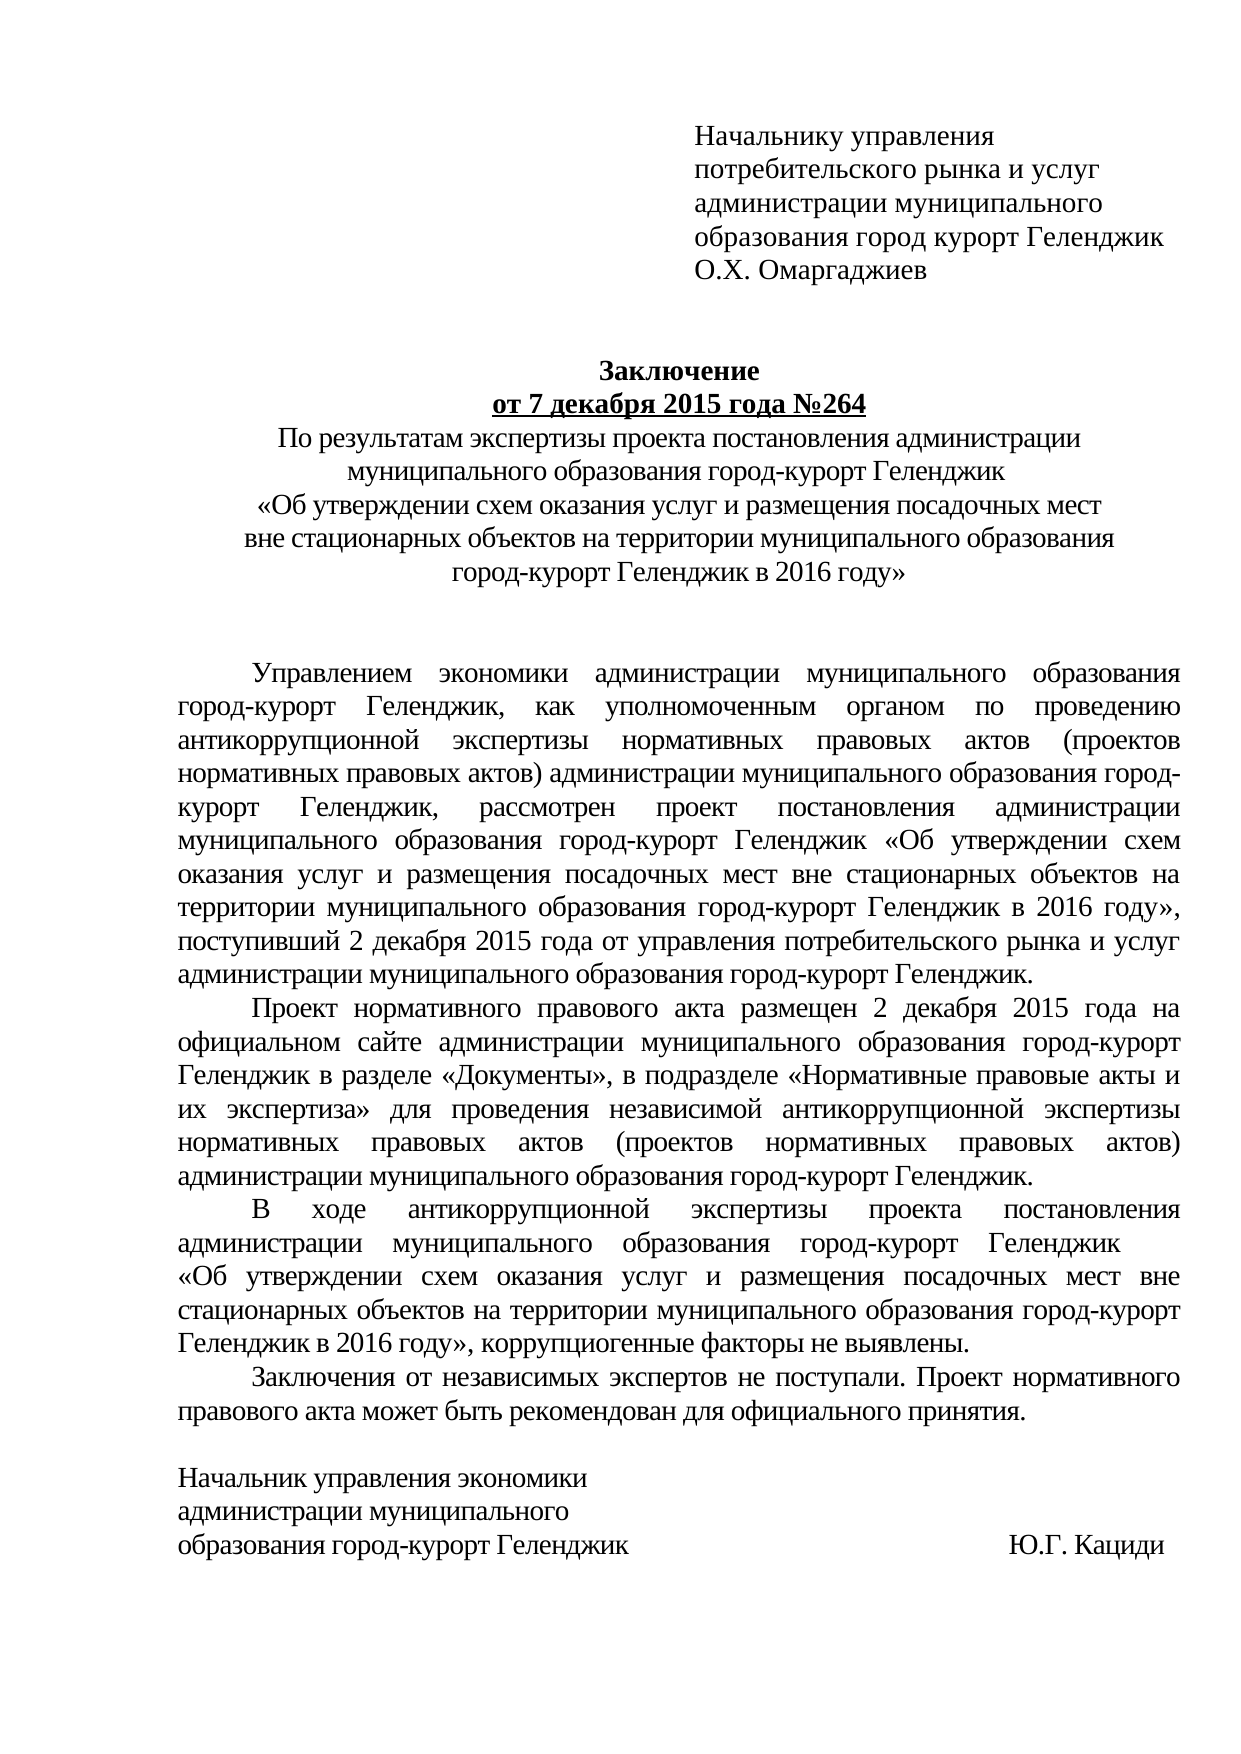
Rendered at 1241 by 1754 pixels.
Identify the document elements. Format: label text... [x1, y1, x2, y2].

text Управлением экономики администрации муниципального образования город-курорт Геленджик, как уполномоченным органом по проведению антикоррупционной экспертизы нормативных правовых актов (проектов нормативных правовых актов) администрации муниципального образования город-курорт Геленджик, рассмотрен проект постановления администрации муниципального образования город-курорт Геленджик «Об утверждении схем оказания услуг и размещения посадочных мест вне стационарных объектов на территории муниципального образования город-курорт Геленджик в 2016 году», поступивший 2 декабря 2015 года от управления потребительского рынка и услуг администрации муниципального образования город-курорт Геленджик. [177, 655, 1181, 990]
text По результатам экспертизы проекта постановления администрации муниципального образования город-курорт Геленджик «Об утверждении схем оказания услуг и размещения посадочных мест вне стационарных объектов на территории муниципального образования город-курорт Геленджик в 2016 году» [236, 420, 1122, 588]
text образования город-курорт Геленджик Ю.Г. Кациди [177, 1527, 1181, 1560]
text Проект нормативного правового акта размещен 2 декабря 2015 года на официальном сайте администрации муниципального образования город-курорт Геленджик в разделе «Документы», в подразделе «Нормативные правовые акты и их экспертиза» для проведения независимой антикоррупционной экспертизы нормативных правовых актов (проектов нормативных правовых актов) администрации муниципального образования город-курорт Геленджик. [177, 990, 1181, 1191]
text Заключение [236, 353, 1122, 386]
text администрации муниципального образования город курорт Геленджик [694, 185, 1181, 252]
text О.Х. Омаргаджиев [694, 252, 1181, 286]
text от 7 декабря 2015 года №264 [236, 386, 1122, 420]
text В ходе антикоррупционной экспертизы проекта постановления администрации муниципального образования город-курорт Геленджик «Об утверждении схем оказания услуг и размещения посадочных мест вне стационарных объектов на территории муниципального образования город-курорт Геленджик в 2016 году», коррупциогенные факторы не выявлены. [177, 1191, 1181, 1359]
text Заключения от независимых экспертов не поступали. Проект нормативного правового акта может быть рекомендован для официального принятия. [177, 1359, 1181, 1426]
text Начальнику управления потребительского рынка и услуг [694, 118, 1181, 185]
text администрации муниципального [177, 1493, 1181, 1527]
text Начальник управления экономики [177, 1460, 1181, 1493]
